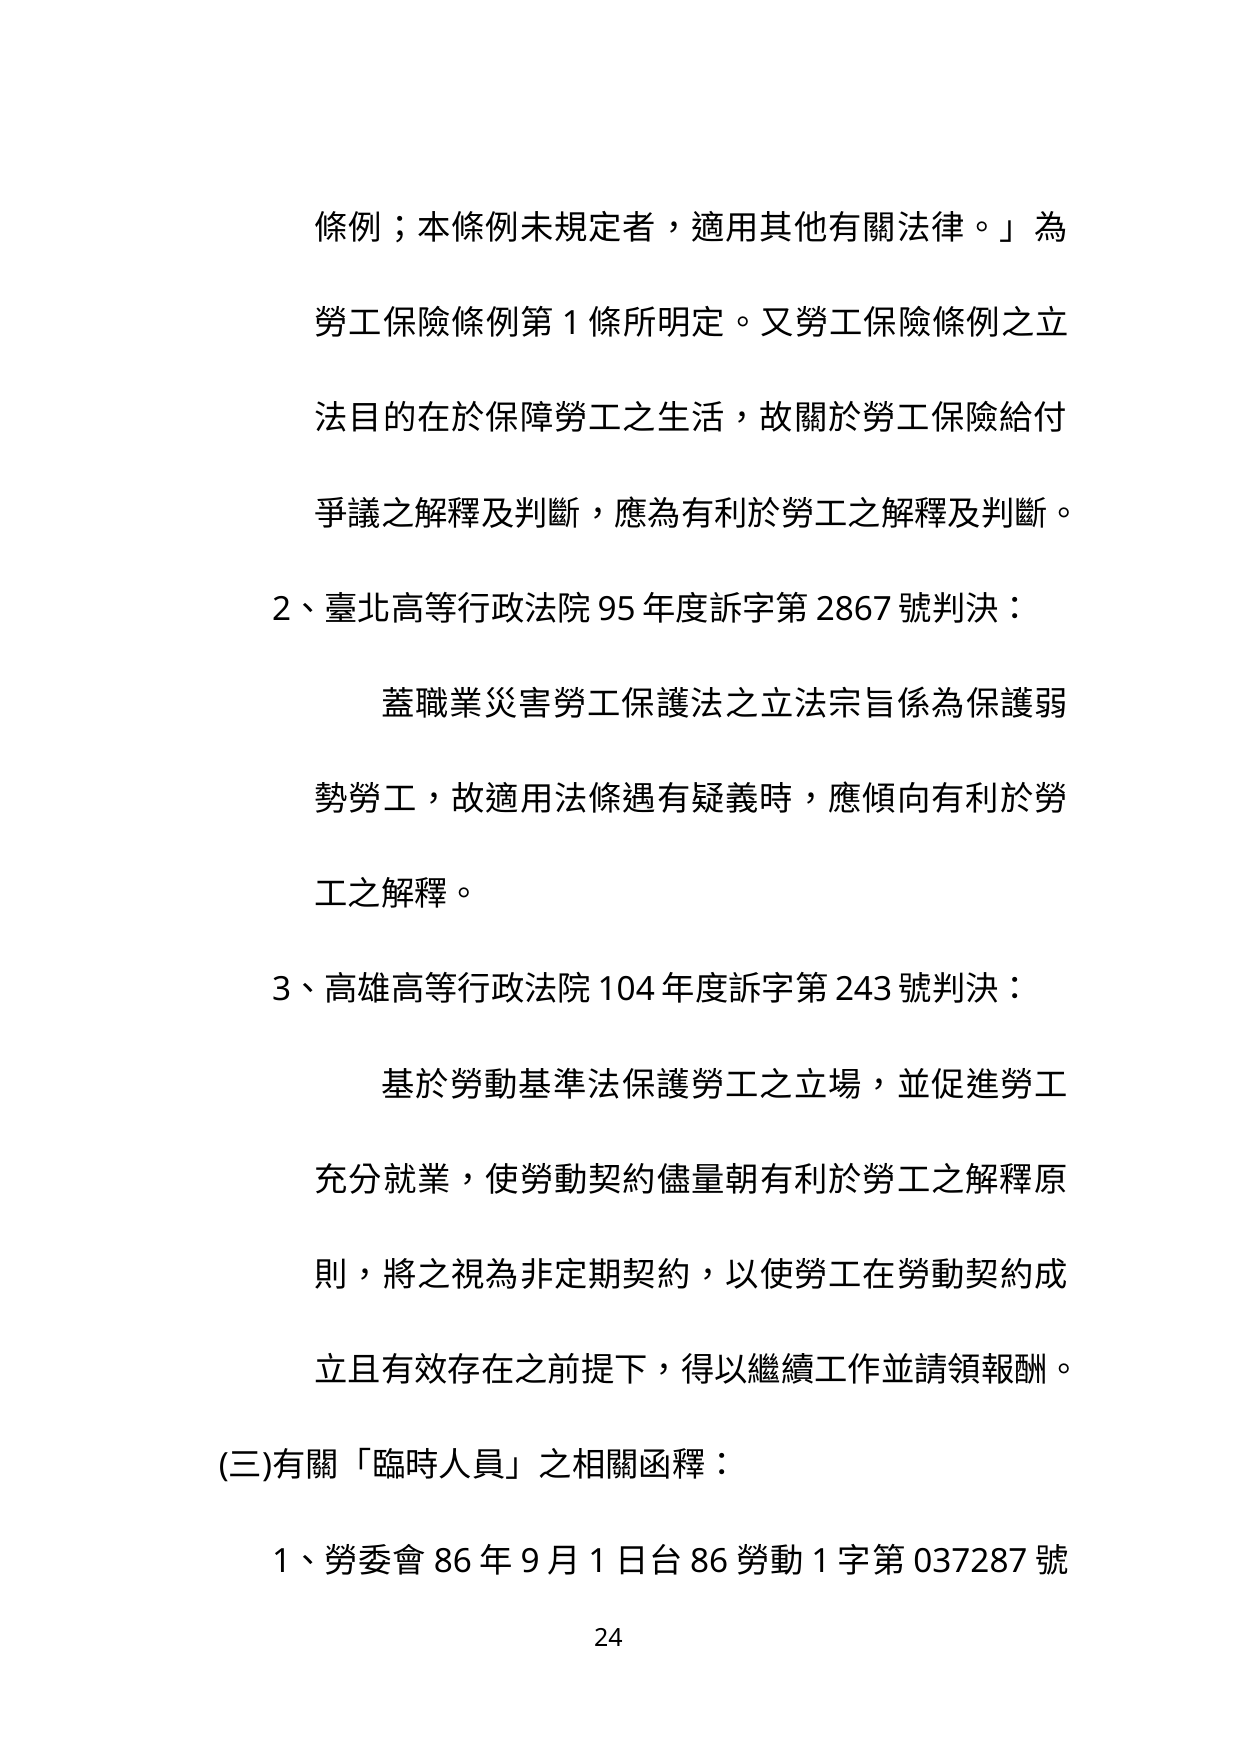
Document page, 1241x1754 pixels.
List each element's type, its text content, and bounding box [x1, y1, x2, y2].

subtitle 勞委會86年9月1日台86勞動1字第037287號公告： [272, 1510, 1069, 1605]
text 基於勞動基準法保護勞工之立場，並促進勞工充分就業，使勞動契約儘量朝有利於勞工之解釋原則，將之視為非定期契約，以使勞工在勞動契約成立且有效存在之前提下，得以繼續工作並請領報酬。 [314, 1034, 1069, 1415]
subtitle 臺北高等行政法院95年度訴字第2867號判決： [272, 558, 1069, 653]
subtitle 高雄高等行政法院104年度訴字第243號判決： [272, 939, 1069, 1034]
text 蓋職業災害勞工保護法之立法宗旨係為保護弱勢勞工，故適用法條遇有疑義時，應傾向有利於勞工之解釋。 [314, 653, 1069, 939]
text 按「為保障勞工生活，促進社會安全，制定本條例；本條例未規定者，適用其他有關法律。」為勞工保險條例第1條所明定。又勞工保險條例之立法目的在於保障勞工之生活，故關於勞工保險給付爭議之解釋及判斷，應為有利於勞工之解釋及判斷。 [314, 177, 1069, 558]
subtitle 有關「臨時人員」之相關函釋： [218, 1415, 1069, 1510]
